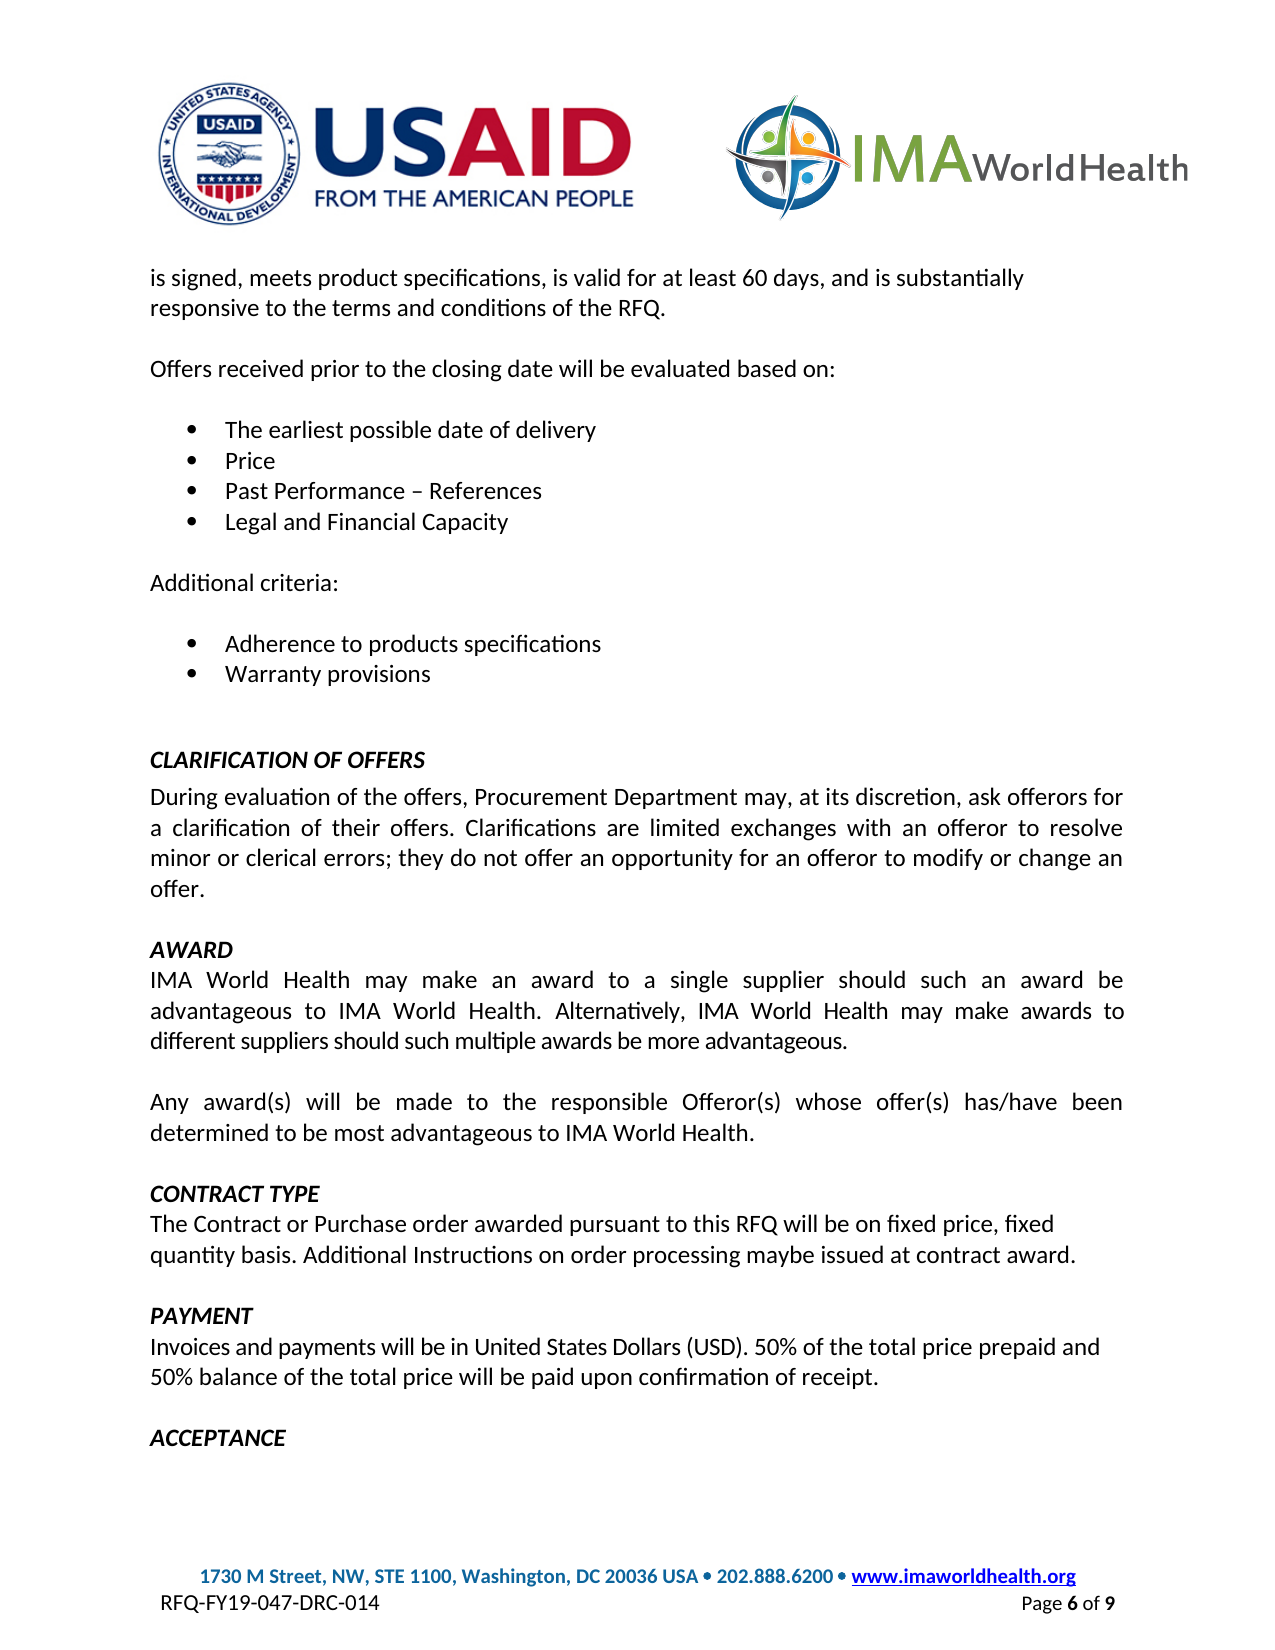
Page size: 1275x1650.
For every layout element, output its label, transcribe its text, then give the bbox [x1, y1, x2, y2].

text During evaluation of the offers, Procurement Department may, at its discretion, ask offerors for a clarification of their offers. Clarifications are limited exchanges with an offeror to resolve minor or clerical errors; they do not offer an opportunity for an offeror to modify or change an offer. [150, 781, 1125, 903]
text Offers received prior to the closing date will be evaluated based on: [150, 353, 1125, 384]
list The earliest possible date of delivery [187, 414, 1125, 445]
list Legal and Financial Capacity [187, 506, 1125, 536]
text PAYMENT [150, 1300, 1125, 1331]
text IMA World Health may make an award to a single supplier should such an award be advantageous to IMA World Health. Alternatively, IMA World Health may make awards to different suppliers should such multiple awards be more advantageous. [150, 964, 1125, 1056]
text Any award(s) will be made to the responsible Offeror(s) whose offer(s) has/have been determined to be most advantageous to IMA World Health. [150, 1087, 1125, 1148]
text ACCEPTANCE [150, 1422, 1125, 1453]
text The Contract or Purchase order awarded pursuant to this RFQ will be on fixed price, fixed quantity basis. Additional Instructions on order processing maybe issued at contract award. [150, 1209, 1125, 1270]
picture [150, 75, 642, 233]
text CONTRACT TYPE [150, 1178, 1125, 1209]
list Adherence to products specifications [187, 628, 1125, 658]
text Invoices and payments will be in United States Dollars (USD). 50% of the total price prepaid and 50% balance of the total price will be paid upon confirmation of receipt. [150, 1331, 1125, 1392]
subtitle CLARIFICATION OF OFFERS [150, 744, 1125, 775]
list Price [187, 445, 1125, 475]
list Past Performance – References [187, 475, 1125, 506]
picture [725, 95, 1188, 221]
text Additional criteria: [150, 567, 1125, 597]
list Warranty provisions [187, 658, 1125, 689]
text AWARD [150, 934, 1125, 964]
